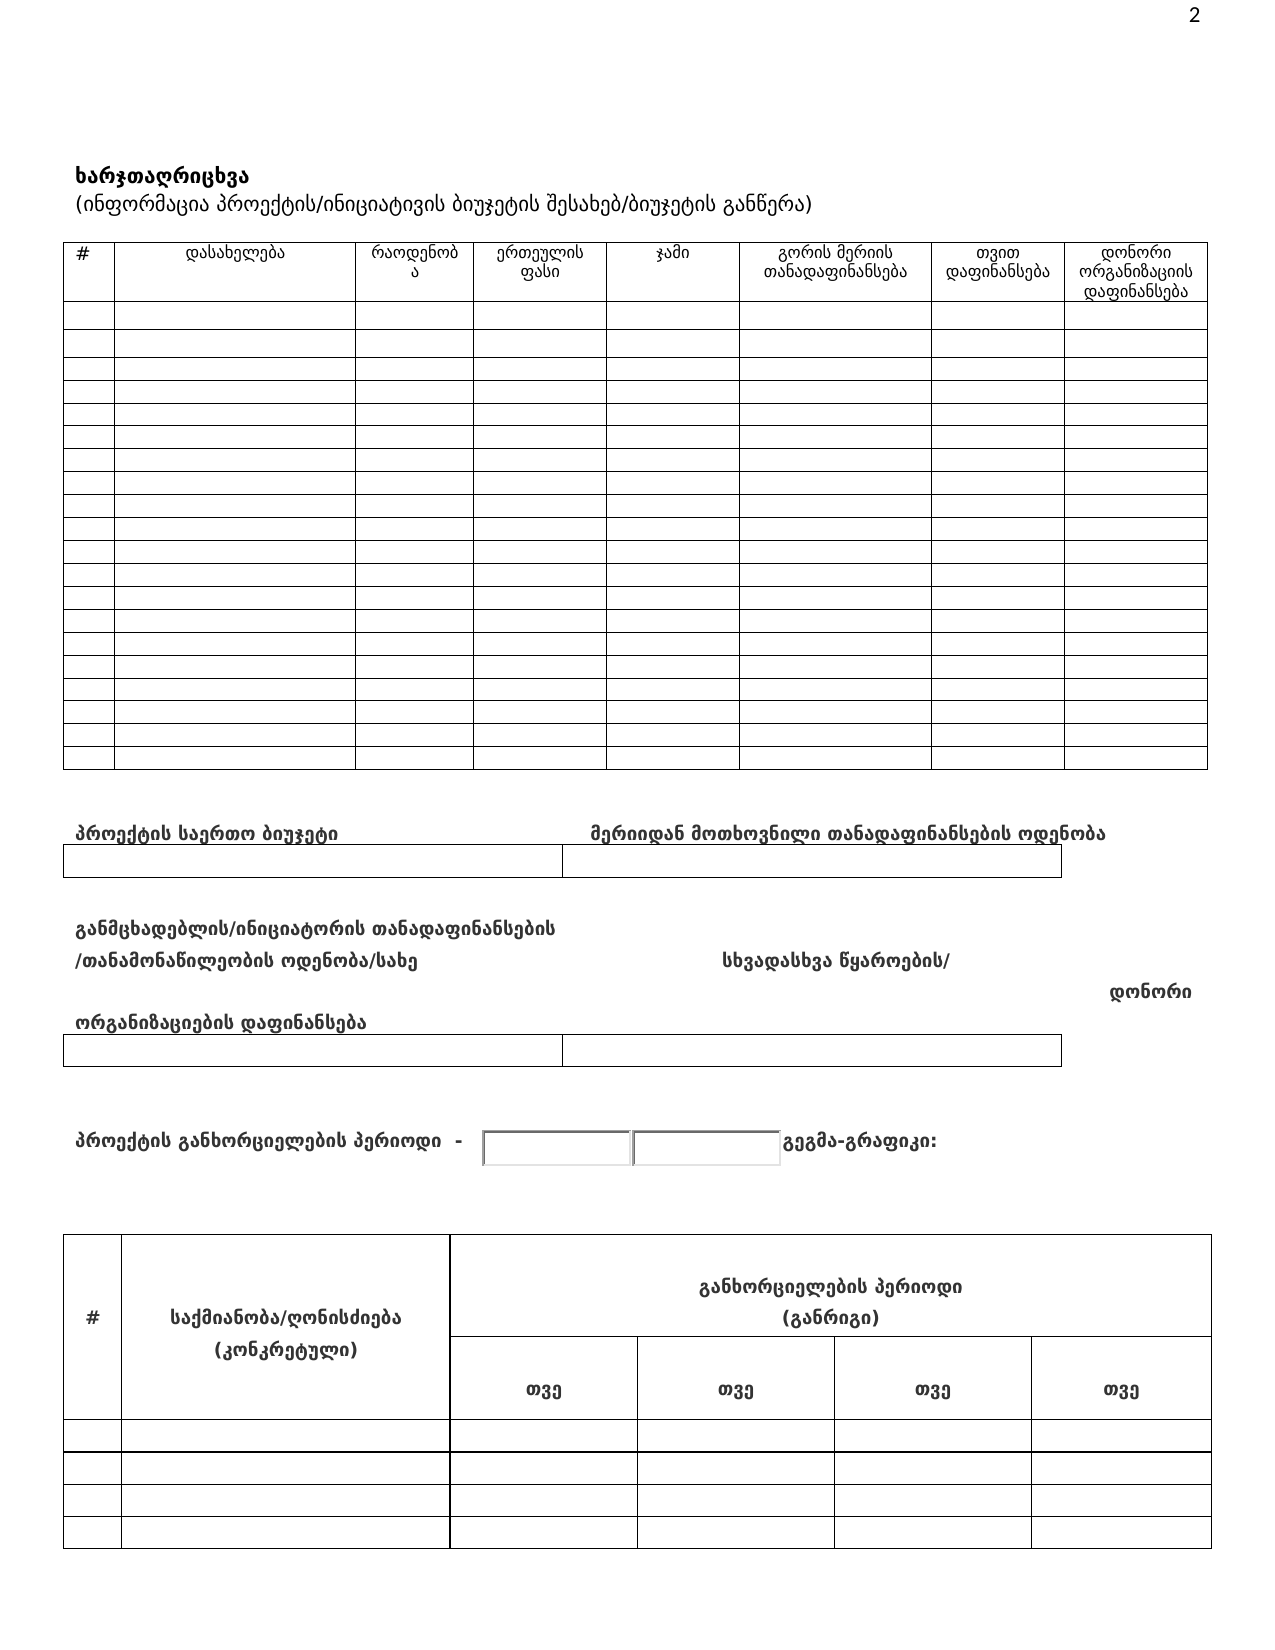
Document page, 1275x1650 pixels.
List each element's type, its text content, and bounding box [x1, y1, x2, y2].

table_header საქმიანობა/ღონისძიება (კონკრეტული) [122, 1235, 449, 1419]
table_cell [474, 610, 606, 632]
table_cell [64, 1453, 121, 1484]
table_cell [740, 747, 931, 769]
table_header ერთეულის ფასი [474, 243, 606, 301]
table_cell [932, 724, 1064, 746]
table_cell [115, 633, 355, 654]
table_cell [1065, 358, 1207, 379]
table_cell [607, 495, 739, 517]
table_header განხორციელების პერიოდი (განრიგი) [451, 1235, 1211, 1336]
text დონორი ორგანიზაციების დაფინანსება [75, 971, 1200, 1034]
table_cell [607, 472, 739, 494]
table_cell [740, 330, 931, 357]
table_cell [115, 495, 355, 517]
table_header [563, 1035, 1061, 1066]
table_cell [115, 747, 355, 769]
table_cell [115, 358, 355, 379]
table_cell [932, 656, 1064, 677]
table_cell [1065, 495, 1207, 517]
table_cell [607, 679, 739, 700]
table_cell [607, 656, 739, 677]
table_cell [64, 679, 114, 700]
table_cell [115, 587, 355, 609]
text განმცხადებლის/ინიციატორის თანადაფინანსების [75, 909, 1200, 940]
table_cell [122, 1517, 449, 1548]
table_cell [115, 656, 355, 677]
table_cell [64, 1517, 121, 1548]
table_cell [474, 518, 606, 540]
table_cell [638, 1453, 834, 1484]
table_cell [740, 449, 931, 471]
table_cell [64, 426, 114, 448]
table_header [563, 845, 1061, 877]
table_cell [64, 449, 114, 471]
table_cell [474, 302, 606, 329]
table_cell [740, 724, 931, 746]
table_cell [932, 564, 1064, 586]
table_cell [64, 610, 114, 632]
table_cell [64, 587, 114, 609]
table_cell [64, 633, 114, 654]
table_cell [115, 724, 355, 746]
table_cell [474, 633, 606, 654]
table_cell [740, 404, 931, 425]
table_cell [64, 330, 114, 357]
table_cell [835, 1453, 1031, 1484]
table_cell [932, 302, 1064, 329]
table_cell [64, 381, 114, 402]
table_cell [115, 541, 355, 563]
table_cell [740, 679, 931, 700]
table_cell თვე [835, 1337, 1031, 1419]
table_cell [115, 564, 355, 586]
table_cell [607, 747, 739, 769]
table_cell [356, 564, 473, 586]
table_cell [474, 541, 606, 563]
table_cell [740, 656, 931, 677]
table_cell [740, 426, 931, 448]
table_cell [451, 1517, 637, 1548]
table_cell [607, 358, 739, 379]
table_cell [638, 1485, 834, 1516]
table_cell [932, 472, 1064, 494]
table_cell [638, 1517, 834, 1548]
table_cell [1065, 381, 1207, 402]
table_cell [607, 518, 739, 540]
table_cell [356, 679, 473, 700]
table_cell [607, 330, 739, 357]
table_cell [64, 358, 114, 379]
table_cell [607, 633, 739, 654]
table_cell თვე [1032, 1337, 1211, 1419]
text პროექტის განხორციელების პერიოდი - გეგმა-გრაფიკი: [75, 1130, 1200, 1172]
table_cell [64, 1485, 121, 1516]
table_cell [356, 541, 473, 563]
table_cell [474, 358, 606, 379]
table_header დონორი ორგანიზაციის დაფინანსება [1065, 243, 1207, 301]
table_cell [64, 1420, 121, 1451]
table_cell [1065, 472, 1207, 494]
table_header [64, 1035, 562, 1066]
table_cell [64, 564, 114, 586]
table_cell [1065, 656, 1207, 677]
table_cell [1032, 1420, 1211, 1451]
table_cell [1065, 404, 1207, 425]
table_cell [1065, 633, 1207, 654]
table_cell [115, 449, 355, 471]
table_header [64, 845, 562, 877]
table_cell [356, 358, 473, 379]
table_cell [115, 679, 355, 700]
table_cell [115, 472, 355, 494]
table_cell [356, 747, 473, 769]
table_cell [1065, 302, 1207, 329]
table_cell [474, 679, 606, 700]
table_cell [740, 633, 931, 654]
table_cell [932, 426, 1064, 448]
table_cell [115, 330, 355, 357]
table_cell [932, 404, 1064, 425]
text (ინფორმაცია პროექტის/ინიციატივის ბიუჯეტის შესახებ/ბიუჯეტის განწერა) [75, 192, 1200, 216]
table_cell თვე [451, 1337, 637, 1419]
table_cell [740, 302, 931, 329]
text ხარჯთაღრიცხვა [75, 164, 1200, 188]
table_cell [740, 518, 931, 540]
table_cell [1065, 541, 1207, 563]
table_cell [64, 404, 114, 425]
table_header # [64, 243, 114, 301]
table_cell [607, 541, 739, 563]
table_cell [607, 701, 739, 723]
table_cell [932, 449, 1064, 471]
table_cell [356, 701, 473, 723]
table_cell თვე [638, 1337, 834, 1419]
table_cell [932, 330, 1064, 357]
table_header # [64, 1235, 121, 1419]
table_header გორის მერიის თანადაფინანსება [740, 243, 931, 301]
table_cell [356, 302, 473, 329]
table_cell [356, 472, 473, 494]
table_cell [932, 633, 1064, 654]
table_cell [474, 495, 606, 517]
table_cell [932, 358, 1064, 379]
table_cell [1065, 518, 1207, 540]
table_cell [1065, 679, 1207, 700]
table_cell [356, 404, 473, 425]
table_cell [356, 381, 473, 402]
table_cell [474, 404, 606, 425]
table_cell [474, 472, 606, 494]
table_cell [451, 1420, 637, 1451]
table_cell [474, 426, 606, 448]
table_cell [64, 495, 114, 517]
table_cell [1065, 747, 1207, 769]
table_cell [932, 541, 1064, 563]
table_cell [474, 724, 606, 746]
table_cell [1065, 587, 1207, 609]
table_cell [932, 701, 1064, 723]
table_cell [835, 1485, 1031, 1516]
table_cell [356, 495, 473, 517]
table_cell [607, 404, 739, 425]
table_cell [932, 381, 1064, 402]
table_cell [740, 564, 931, 586]
table_cell [740, 495, 931, 517]
table_cell [932, 495, 1064, 517]
table_cell [115, 610, 355, 632]
table_cell [115, 302, 355, 329]
table_cell [356, 449, 473, 471]
text პროექტის საერთო ბიუჯეტი მერიიდან მოთხოვნილი თანადაფინანსების ოდენობა [75, 813, 1200, 844]
table_cell [356, 330, 473, 357]
table_cell [122, 1485, 449, 1516]
table_cell [740, 587, 931, 609]
table_cell [356, 724, 473, 746]
table_cell [1065, 426, 1207, 448]
table_cell [1065, 330, 1207, 357]
table_cell [607, 564, 739, 586]
table_cell [474, 381, 606, 402]
table_cell [64, 302, 114, 329]
table_cell [932, 610, 1064, 632]
table_cell [1065, 724, 1207, 746]
table_cell [474, 449, 606, 471]
table_cell [1065, 564, 1207, 586]
table_cell [115, 426, 355, 448]
table_cell [835, 1420, 1031, 1451]
table_cell [1032, 1453, 1211, 1484]
table_cell [474, 330, 606, 357]
table_header დასახელება [115, 243, 355, 301]
table_cell [607, 724, 739, 746]
table_cell [356, 656, 473, 677]
table_cell [474, 701, 606, 723]
table_cell [1065, 701, 1207, 723]
table_cell [607, 302, 739, 329]
table_cell [740, 358, 931, 379]
table_cell [1032, 1517, 1211, 1548]
table_cell [122, 1453, 449, 1484]
table_cell [356, 587, 473, 609]
table_cell [115, 518, 355, 540]
table_cell [932, 518, 1064, 540]
table_cell [64, 518, 114, 540]
table_cell [122, 1420, 449, 1451]
table_cell [451, 1453, 637, 1484]
table_cell [607, 426, 739, 448]
table_cell [64, 656, 114, 677]
table_cell [1032, 1485, 1211, 1516]
table_cell [607, 449, 739, 471]
table_cell [474, 564, 606, 586]
table_cell [115, 381, 355, 402]
table_cell [607, 610, 739, 632]
table_cell [607, 587, 739, 609]
table_cell [64, 472, 114, 494]
text /თანამონაწილეობის ოდენობა/სახე სხვადასხვა წყაროების/ [75, 940, 1200, 971]
table_cell [932, 587, 1064, 609]
table_cell [474, 747, 606, 769]
table_cell [356, 518, 473, 540]
table_cell [451, 1485, 637, 1516]
table_header ჯამი [607, 243, 739, 301]
table_cell [835, 1517, 1031, 1548]
table_cell [356, 426, 473, 448]
table_cell [638, 1420, 834, 1451]
table_cell [607, 381, 739, 402]
table_cell [356, 633, 473, 654]
table_cell [740, 472, 931, 494]
table_cell [740, 541, 931, 563]
table_cell [740, 701, 931, 723]
table_cell [64, 747, 114, 769]
table_cell [474, 587, 606, 609]
table_cell [932, 679, 1064, 700]
table_cell [64, 541, 114, 563]
table_cell [115, 701, 355, 723]
table_cell [356, 610, 473, 632]
table_cell [115, 404, 355, 425]
table_cell [1065, 449, 1207, 471]
table_cell [474, 656, 606, 677]
table_cell [64, 701, 114, 723]
table_cell [740, 610, 931, 632]
table_header თვით დაფინანსება [932, 243, 1064, 301]
table_header რაოდენობა [356, 243, 473, 301]
table_cell [1065, 610, 1207, 632]
table_cell [932, 747, 1064, 769]
table_cell [64, 724, 114, 746]
table_cell [740, 381, 931, 402]
